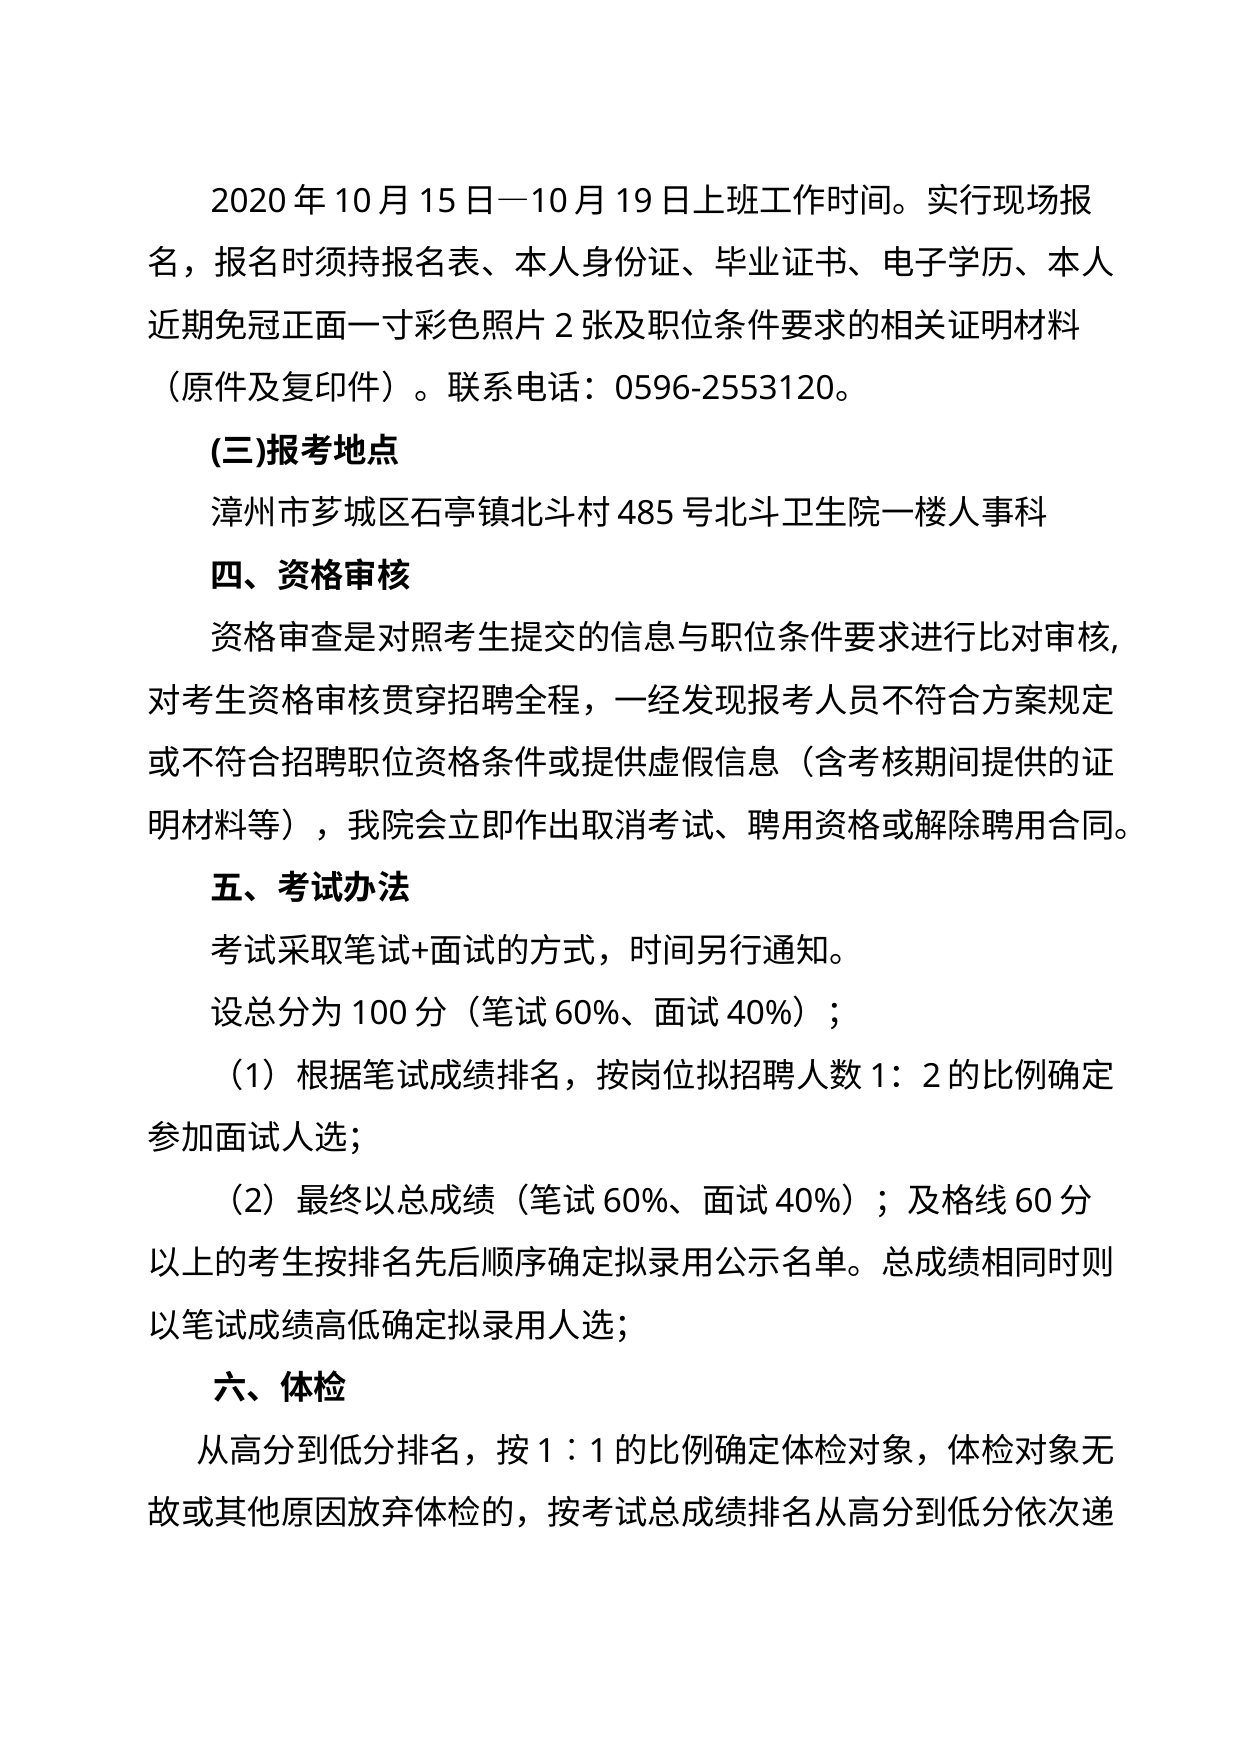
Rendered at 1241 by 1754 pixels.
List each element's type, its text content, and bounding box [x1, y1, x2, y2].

text 考试采取笔试+面试的方式，时间另行通知。 [148, 912, 1122, 974]
text 四、资格审核 [148, 537, 1122, 599]
text 漳州市芗城区石亭镇北斗村485号北斗卫生院一楼人事科 [148, 474, 1122, 537]
text 五、考试办法 [148, 849, 1122, 912]
text 资格审查是对照考生提交的信息与职位条件要求进行比对审核,对考生资格审核贯穿招聘全程，一经发现报考人员不符合方案规定或不符合招聘职位资格条件或提供虚假信息（含考核期间提供的证明材料等），我院会立即作出取消考试、聘用资格或解除聘用合同。 [148, 599, 1122, 849]
text 设总分为100分（笔试60%、面试40%）； [148, 974, 1122, 1037]
text 2020年10月15日—10月19日上班工作时间。实行现场报名，报名时须持报名表、本人身份证、毕业证书、电子学历、本人近期免冠正面一寸彩色照片2张及职位条件要求的相关证明材料（原件及复印件）。联系电话：0596-2553120。 [148, 162, 1122, 412]
text (三)报考地点 [148, 412, 1122, 474]
text 六、体检 [148, 1349, 1122, 1412]
text （2）最终以总成绩（笔试60%、面试40%）；及格线60分以上的考生按排名先后顺序确定拟录用公示名单。总成绩相同时则以笔试成绩高低确定拟录用人选； [148, 1162, 1122, 1349]
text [148, 1412, 1122, 1537]
text （1）根据笔试成绩排名，按岗位拟招聘人数1：2的比例确定参加面试人选； [148, 1037, 1122, 1162]
